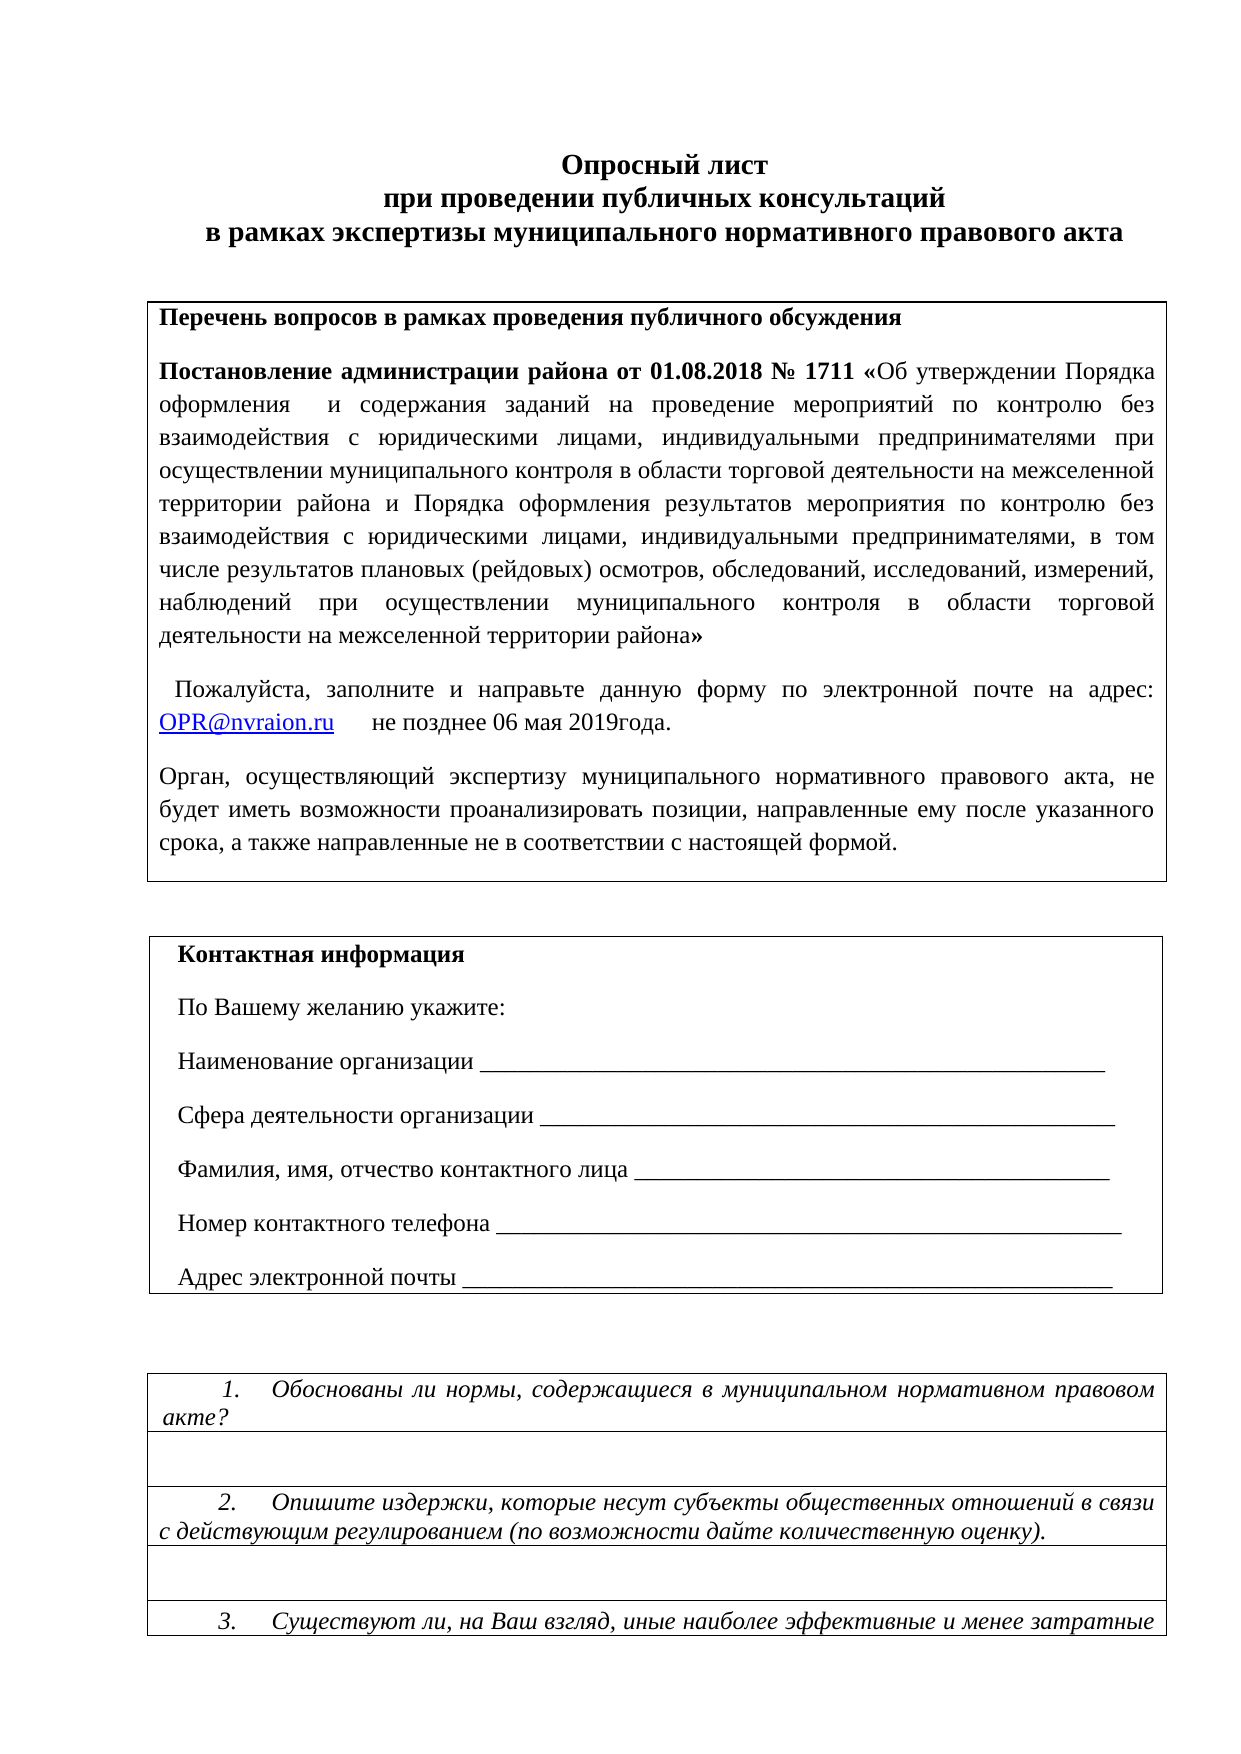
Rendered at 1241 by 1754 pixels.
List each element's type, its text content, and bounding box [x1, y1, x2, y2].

table_cell Опишите издержки, которые несут субъекты общественных отношений в связи с действующим регулированием (по возможности дайте количественную оценку). [148, 1487, 1166, 1544]
table_header Обоснованы ли нормы, содержащиеся в муниципальном нормативном правовом акте? [148, 1374, 1166, 1431]
text при проведении публичных консультаций [177, 180, 1152, 214]
text в рамках экспертизы муниципального нормативного правового акта [177, 214, 1152, 247]
table_cell [148, 1546, 1166, 1599]
text По Вашему желанию укажите: [150, 989, 1162, 1021]
text Номер контактного телефона __________________________________________________ [150, 1205, 1162, 1237]
text Контактная информация [150, 937, 1162, 967]
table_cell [148, 1601, 1166, 1635]
text Фамилия, имя, отчество контактного лица ______________________________________ [150, 1151, 1162, 1183]
text Сфера деятельности организации ______________________________________________ [150, 1097, 1162, 1129]
text Опросный лист [177, 147, 1152, 180]
text Адрес электронной почты ____________________________________________________ [150, 1259, 1162, 1293]
text Наименование организации __________________________________________________ [150, 1043, 1162, 1075]
table_cell [148, 1432, 1166, 1486]
table_header Перечень вопросов в рамках проведения публичного обсуждения Постановление администрации района от 01.08.2018 № 1711 «Об утверждении Порядка оформления и содержания заданий на проведение мероприятий по контролю без взаимодействия с юридическими лицами, индивидуальными предпринимателями при осуществлении муниципального контроля в области торговой деятельности на межселенной территории района и Порядка оформления результатов мероприятия по контролю без взаимодействия с юридическими лицами, индивидуальными предпринимателями, в том числе результатов плановых (рейдовых) осмотров, обследований, исследований, измерений, наблюдений при осуществлении муниципального контроля в области торговой деятельности на межселенной территории района» Пожалуйста, заполните и направьте данную форму по электронной почте на адрес: OPR@nvraion.ru не позднее 06 мая 2019года. Орган, осуществляющий экспертизу муниципального нормативного правового акта, не будет иметь возможности проанализировать позиции, направленные ему после указанного срока, а также направленные не в соответствии с настоящей формой. [148, 303, 1166, 881]
